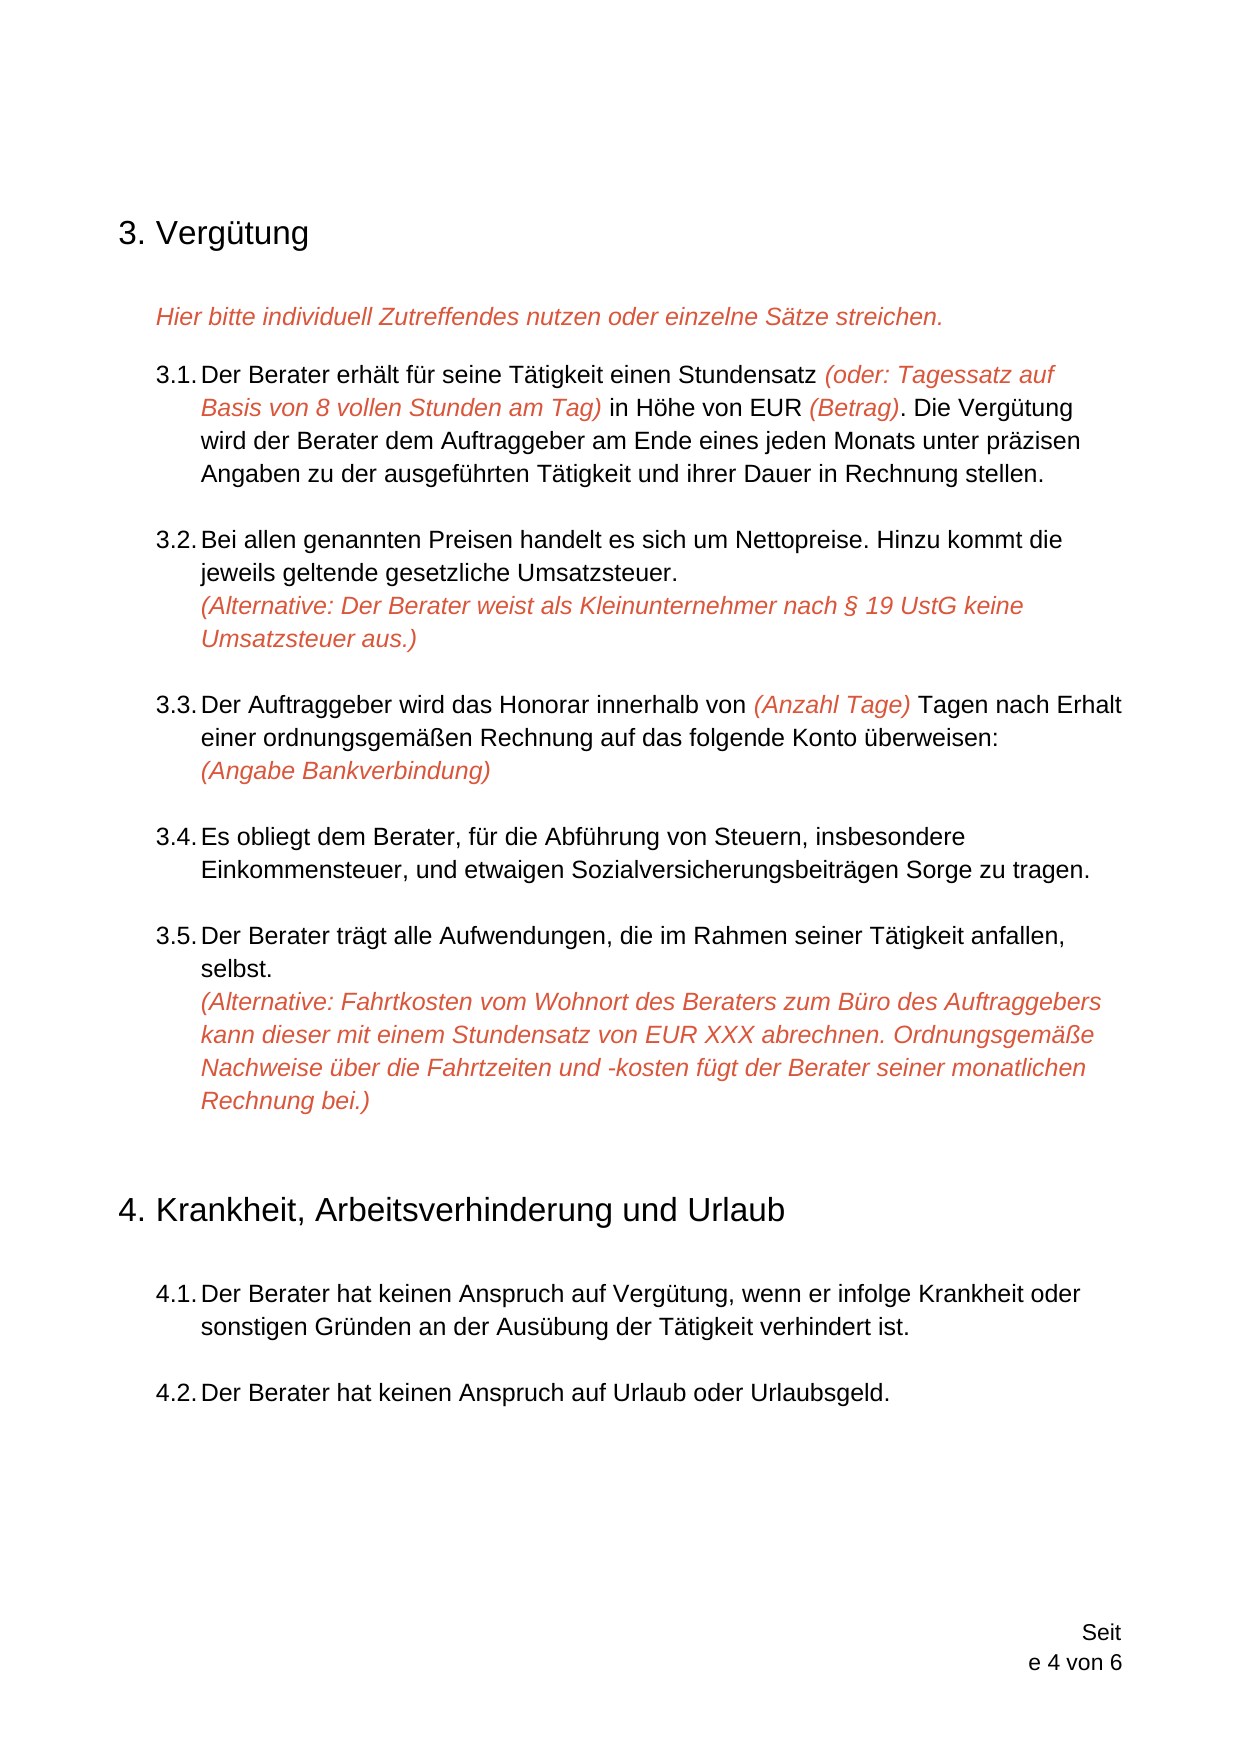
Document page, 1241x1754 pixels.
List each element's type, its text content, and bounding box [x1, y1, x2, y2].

list Der Auftraggeber wird das Honorar innerhalb von (Anzahl Tage) Tagen nach Erhalt einer ordnungsgemäßen Rechnung auf das folgende Konto überweisen: [156, 690, 1122, 752]
subtitle Krankheit, Arbeitsverhinderung und Urlaub [118, 1190, 1122, 1228]
text (Alternative: Fahrtkosten vom Wohnort des Beraters zum Büro des Auftraggebers kann dieser mit einem Stundensatz von EUR XXX abrechnen. Ordnungsgemäße Nachweise über die Fahrtzeiten und -kosten fügt der Berater seiner monatlichen Rechnung bei.) [201, 987, 1122, 1115]
list Der Berater trägt alle Aufwendungen, die im Rahmen seiner Tätigkeit anfallen, selbst. [156, 921, 1122, 983]
list Bei allen genannten Preisen handelt es sich um Nettopreise. Hinzu kommt die jeweils geltende gesetzliche Umsatzsteuer. [156, 525, 1122, 587]
list Es obliegt dem Berater, für die Abführung von Steuern, insbesondere Einkommensteuer, und etwaigen Sozialversicherungsbeiträgen Sorge zu tragen. [156, 822, 1122, 884]
list Der Berater erhält für seine Tätigkeit einen Stundensatz (oder: Tagessatz auf Basis von 8 vollen Stunden am Tag) in Höhe von EUR (Betrag). Die Vergütung wird der Berater dem Auftraggeber am Ende eines jeden Monats unter präzisen Angaben zu der ausgeführten Tätigkeit und ihrer Dauer in Rechnung stellen. [156, 360, 1122, 488]
text (Alternative: Der Berater weist als Kleinunternehmer nach § 19 UstG keine Umsatzsteuer aus.) [201, 591, 1122, 653]
subtitle Vergütung [118, 213, 1122, 251]
text (Angabe Bankverbindung) [201, 756, 1122, 785]
list Der Berater hat keinen Anspruch auf Vergütung, wenn er infolge Krankheit oder sonstigen Gründen an der Ausübung der Tätigkeit verhindert ist. [156, 1279, 1122, 1341]
list Der Berater hat keinen Anspruch auf Urlaub oder Urlaubsgeld. [156, 1378, 1122, 1407]
text Hier bitte individuell Zutreffendes nutzen oder einzelne Sätze streichen. [156, 302, 1122, 331]
